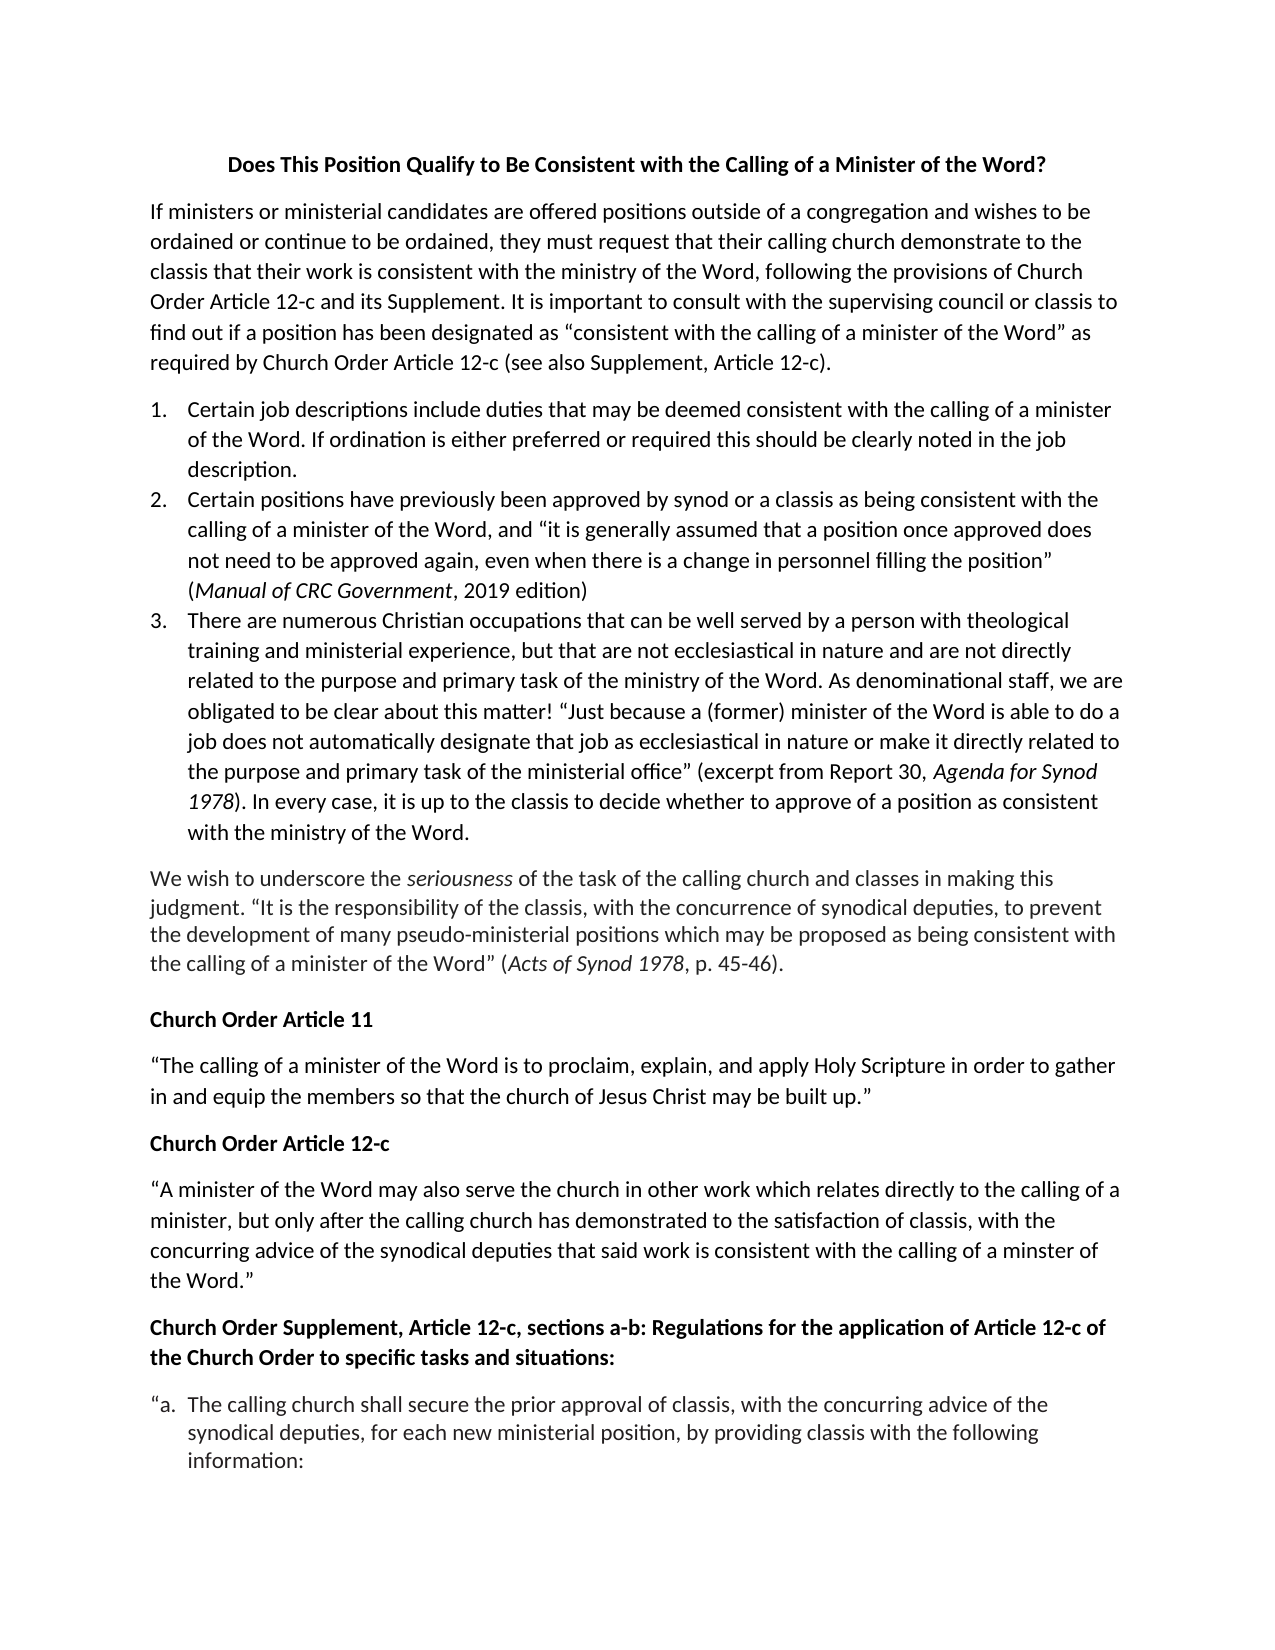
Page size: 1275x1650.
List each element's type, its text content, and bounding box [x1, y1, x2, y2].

text Church Order Article 11 [150, 1005, 1125, 1033]
list Certain job descriptions include duties that may be deemed consistent with the calling of a minister of the Word. If ordination is either preferred or required this should be clearly noted in the job description. [150, 395, 1125, 483]
text Church Order Supplement, Article 12-c, sections a-b: Regulations for the application of Article 12-c of the Church Order to specific tasks and situations: [150, 1313, 1125, 1371]
text “A minister of the Word may also serve the church in other work which relates directly to the calling of a minister, but only after the calling church has demonstrated to the satisfaction of classis, with the concurring advice of the synodical deputies that said work is consistent with the calling of a minster of the Word.” [150, 1176, 1125, 1294]
text Does This Position Qualify to Be Consistent with the Calling of a Minister of the Word? [150, 150, 1125, 178]
text If ministers or ministerial candidates are offered positions outside of a congregation and wishes to be ordained or continue to be ordained, they must request that their calling church demonstrate to the classis that their work is consistent with the ministry of the Word, following the provisions of Church Order Article 12-c and its Supplement. It is important to consult with the supervising council or classis to find out if a position has been designated as “consistent with the calling of a minister of the Word” as required by Church Order Article 12-c (see also Supplement, Article 12-c). [150, 197, 1125, 376]
text We wish to underscore the seriousness of the task of the calling church and classes in making this judgment. “It is the responsibility of the classis, with the concurrence of synodical deputies, to prevent the development of many pseudo-ministerial positions which may be proposed as being consistent with the calling of a minister of the Word” (Acts of Synod 1978, p. 45-46). [150, 864, 1125, 977]
text Church Order Article 12-c [150, 1129, 1125, 1157]
list There are numerous Christian occupations that can be well served by a person with theological training and ministerial experience, but that are not ecclesiastical in nature and are not directly related to the purpose and primary task of the ministry of the Word. As denominational staff, we are obligated to be clear about this matter! “Just because a (former) minister of the Word is able to do a job does not automatically designate that job as ecclesiastical in nature or make it directly related to the purpose and primary task of the ministerial office” (excerpt from Report 30, Agenda for Synod 1978). In every case, it is up to the classis to decide whether to approve of a position as consistent with the ministry of the Word. [150, 606, 1125, 846]
text “The calling of a minister of the Word is to proclaim, explain, and apply Holy Scripture in order to gather in and equip the members so that the church of Jesus Christ may be built up.” [150, 1052, 1125, 1110]
text “a. The calling church shall secure the prior approval of classis, with the concurring advice of the synodical deputies, for each new ministerial position, by providing classis with the following information: [150, 1390, 1125, 1474]
list Certain positions have previously been approved by synod or a classis as being consistent with the calling of a minister of the Word, and “it is generally assumed that a position once approved does not need to be approved again, even when there is a change in personnel filling the position” (Manual of CRC Government, 2019 edition) [150, 485, 1125, 604]
